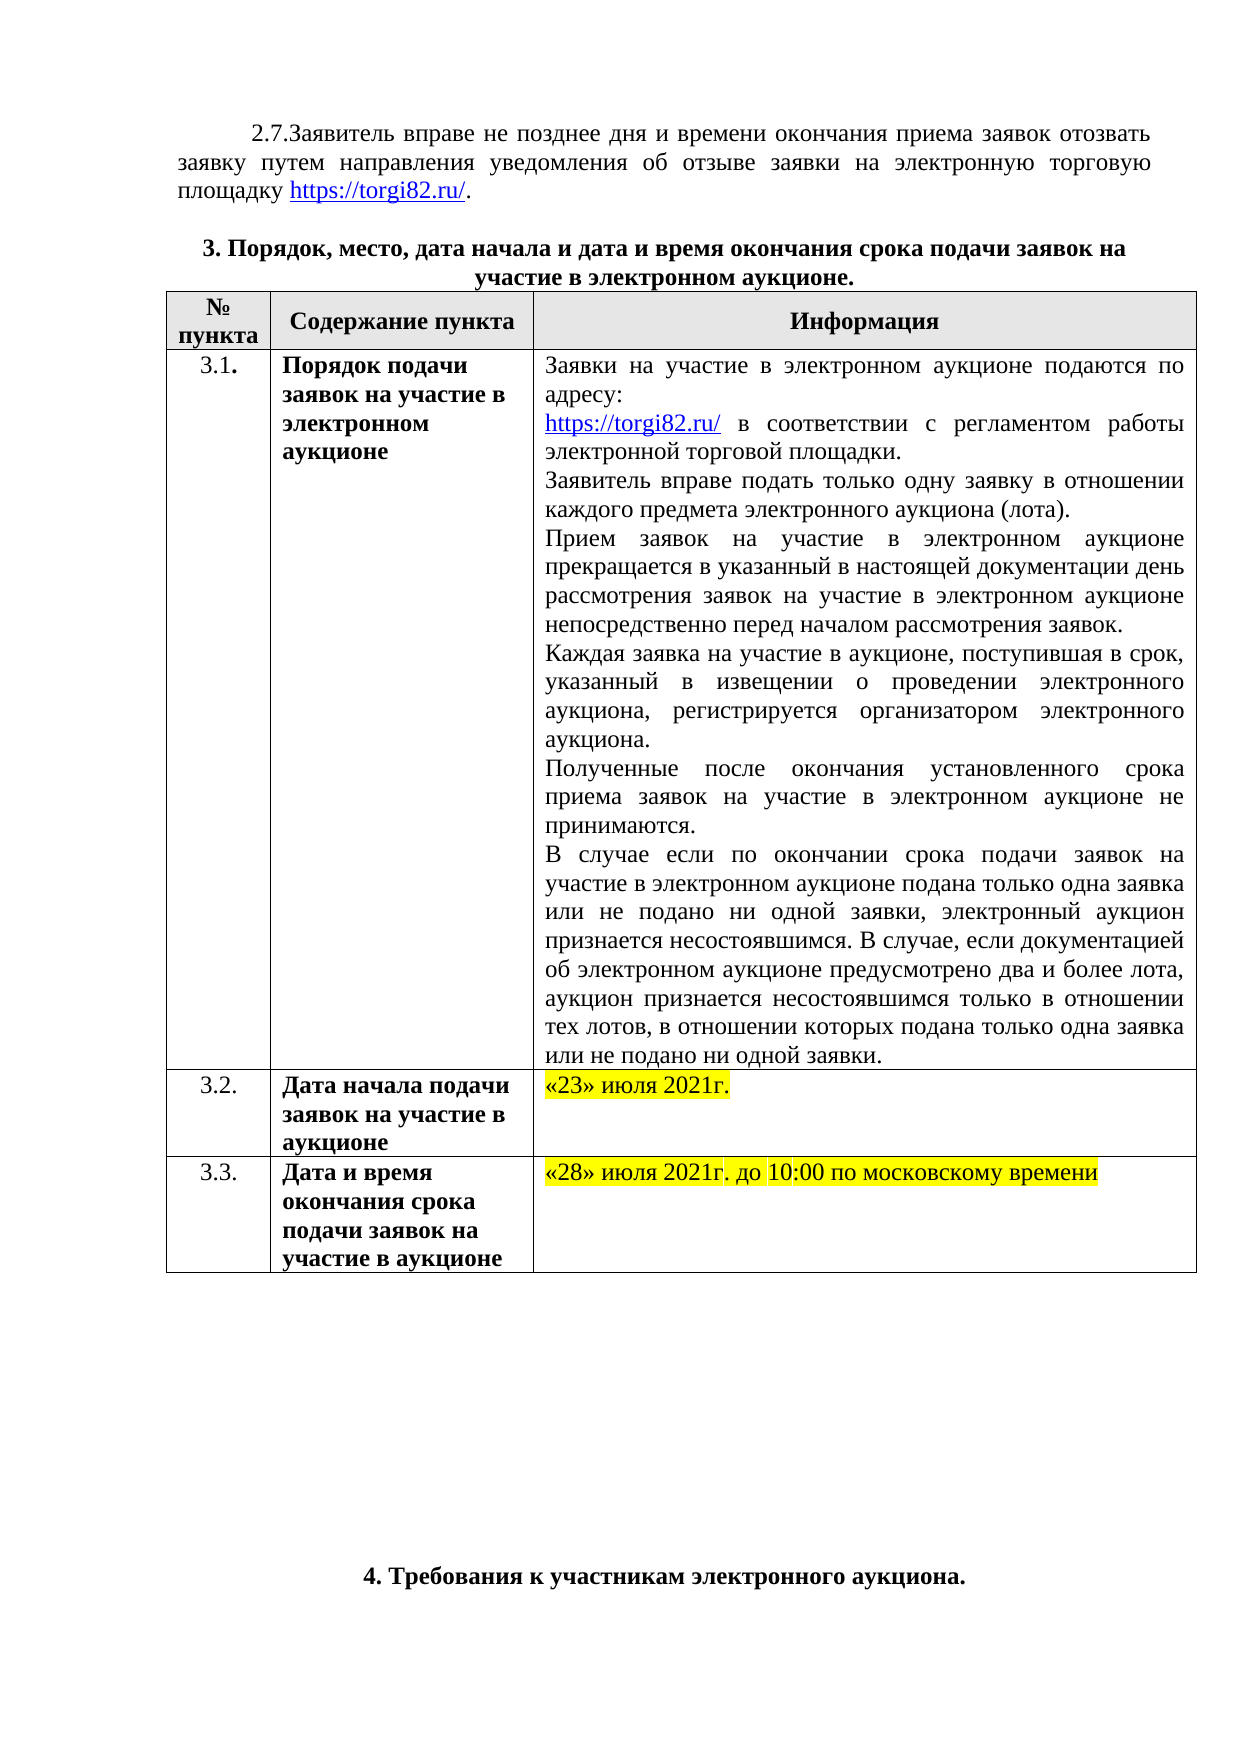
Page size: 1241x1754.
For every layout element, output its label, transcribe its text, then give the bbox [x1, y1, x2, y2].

table_cell «23» июля 2021г. [534, 1070, 1196, 1156]
table_header Информация [534, 292, 1196, 349]
table_cell Порядок подачи заявок на участие в электронном аукционе [271, 350, 533, 1069]
table_cell Дата и время окончания срока подачи заявок на участие в аукционе [271, 1157, 533, 1272]
text 4. Требования к участникам электронного аукциона. [177, 1561, 1152, 1589]
table_header № пункта [167, 292, 270, 349]
table_header Содержание пункта [271, 292, 533, 349]
text 3. Порядок, место, дата начала и дата и время окончания срока подачи заявок на участие в электронном аукционе. [177, 233, 1152, 291]
table_cell Заявки на участие в электронном аукционе подаются по адресу: https://torgi82.ru/ в соответствии с регламентом работы электронной торговой площадки. Заявитель вправе подать только одну заявку в отношении каждого предмета электронного аукциона (лота). Прием заявок на участие в электронном аукционе прекращается в указанный в настоящей документации день рассмотрения заявок на участие в электронном аукционе непосредственно перед началом рассмотрения заявок. Каждая заявка на участие в аукционе, поступившая в срок, указанный в извещении о проведении электронного аукциона, регистрируется организатором электронного аукциона. Полученные после окончания установленного срока приема заявок на участие в электронном аукционе не принимаются. В случае если по окончании срока подачи заявок на участие в электронном аукционе подана только одна заявка или не подано ни одной заявки, электронный аукцион признается несостоявшимся. В случае, если документацией об электронном аукционе предусмотрено два и более лота, аукцион признается несостоявшимся только в отношении тех лотов, в отношении которых подана только одна заявка или не подано ни одной заявки. [534, 350, 1196, 1069]
text 2.7.Заявитель вправе не позднее дня и времени окончания приема заявок отозвать заявку путем направления уведомления об отзыве заявки на электронную торговую площадку https://torgi82.ru/. [177, 118, 1152, 204]
table_cell 3.2. [167, 1070, 270, 1156]
table_cell 3.3. [167, 1157, 270, 1272]
table_cell «28» июля 2021г. до 10:00 по московскому времени [534, 1157, 1196, 1272]
table_cell 3.1. [167, 350, 270, 1069]
table_cell Дата начала подачи заявок на участие в аукционе [271, 1070, 533, 1156]
